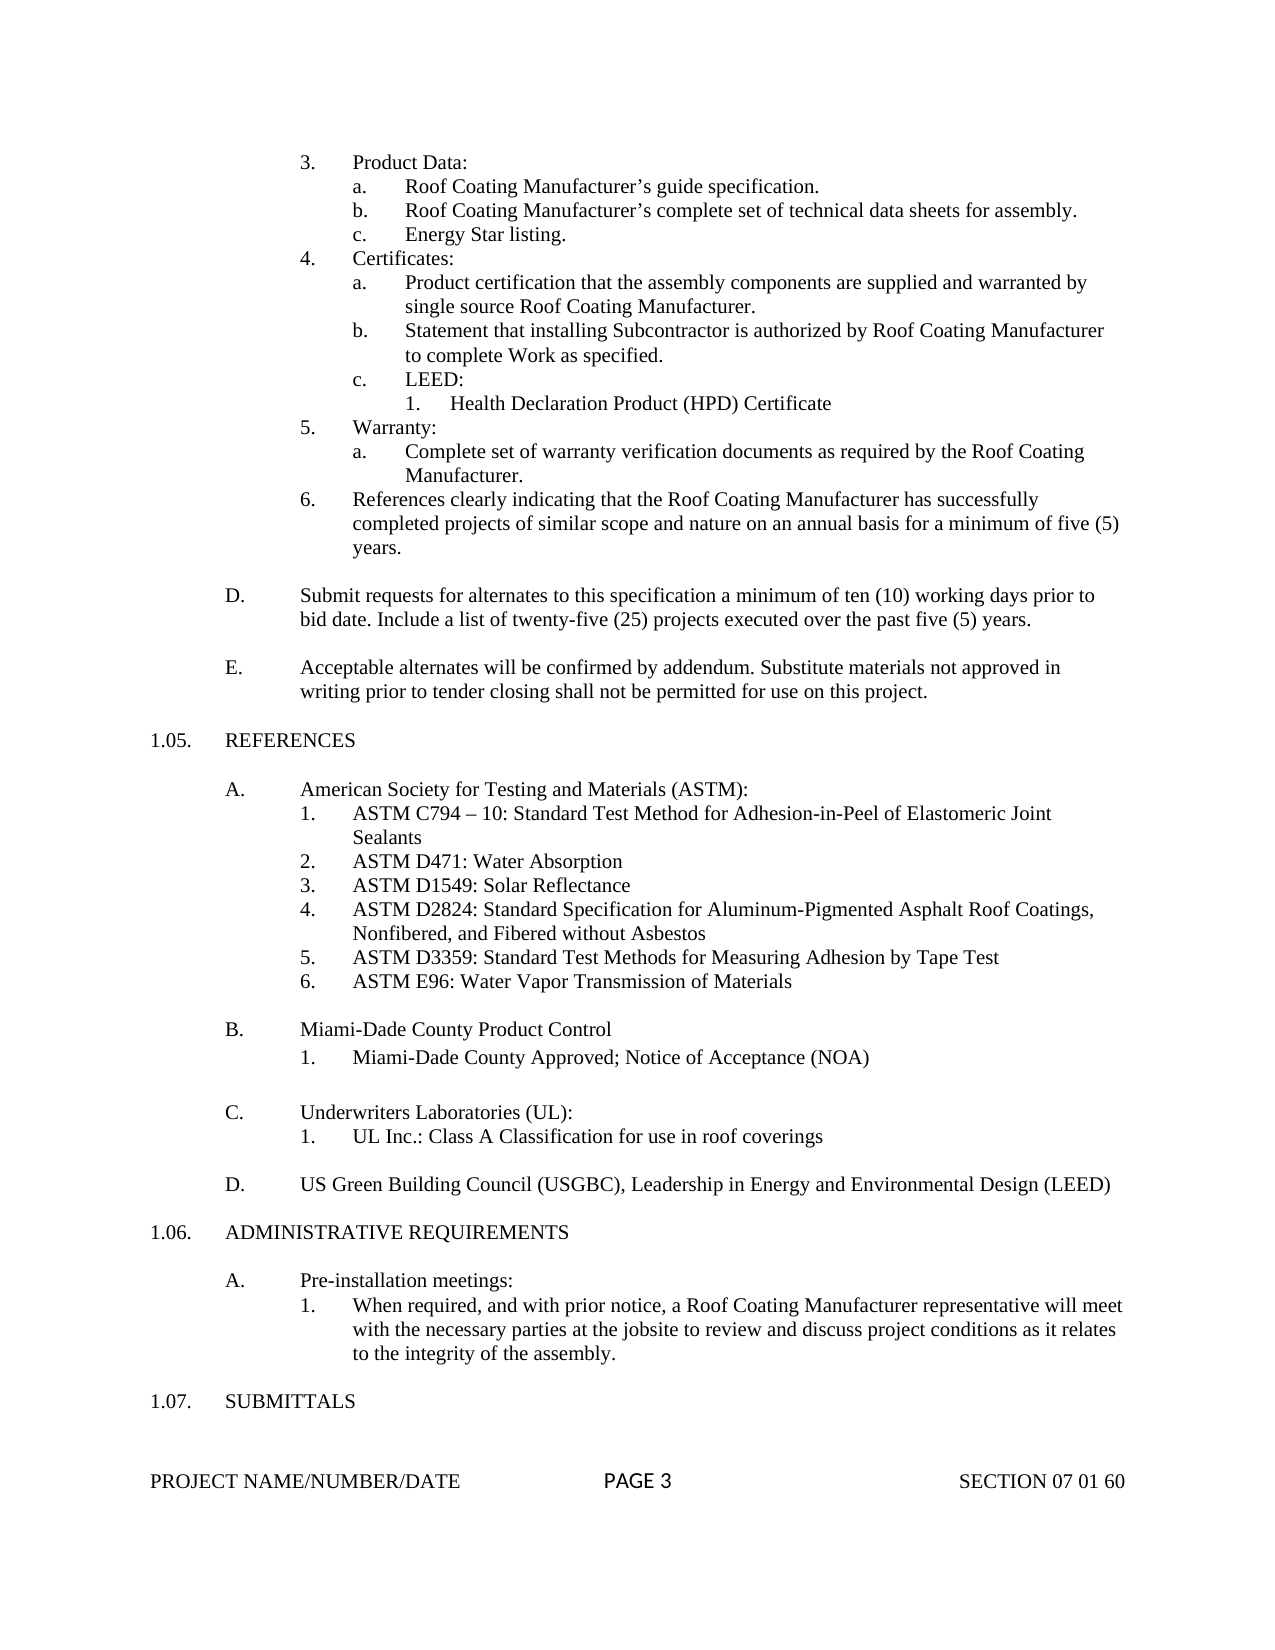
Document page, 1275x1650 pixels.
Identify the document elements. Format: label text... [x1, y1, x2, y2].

list US Green Building Council (USGBC), Leadership in Energy and Environmental Design (LEED) [225, 1172, 1125, 1196]
list Roof Coating Manufacturer’s guide specification. [352, 174, 1125, 198]
list Warranty: [300, 415, 1125, 439]
list ASTM D471: Water Absorption [300, 849, 1125, 873]
list SUBMITTALS [150, 1389, 1125, 1413]
list Statement that installing Subcontractor is authorized by Roof Coating Manufacturer to complete Work as specified. [352, 318, 1125, 367]
list ASTM C794 – 10: Standard Test Method for Adhesion-in-Peel of Elastomeric Joint Sealants [300, 801, 1125, 849]
list ADMINISTRATIVE REQUIREMENTS [150, 1220, 1125, 1244]
list Energy Star listing. [352, 222, 1125, 246]
list Roof Coating Manufacturer’s complete set of technical data sheets for assembly. [352, 198, 1125, 222]
list Pre-installation meetings: [225, 1268, 1125, 1292]
list Miami-Dade County Approved; Notice of Acceptance (NOA) [300, 1045, 1125, 1069]
list Miami-Dade County Product Control [225, 1017, 1125, 1041]
list Health Declaration Product (HPD) Certificate [405, 391, 1125, 415]
list Product Data: [300, 150, 1125, 174]
list Underwriters Laboratories (UL): [225, 1100, 1125, 1124]
list When required, and with prior notice, a Roof Coating Manufacturer representative will meet with the necessary parties at the jobsite to review and discuss project conditions as it relates to the integrity of the assembly. [300, 1292, 1125, 1365]
list ASTM D3359: Standard Test Methods for Measuring Adhesion by Tape Test [300, 945, 1125, 969]
list Acceptable alternates will be confirmed by addendum. Substitute materials not approved in writing prior to tender closing shall not be permitted for use on this project. [225, 655, 1125, 703]
list Certificates: [300, 246, 1125, 270]
list REFERENCES [150, 727, 1125, 752]
list LEED: [352, 367, 1125, 391]
list Complete set of warranty verification documents as required by the Roof Coating Manufacturer. [352, 439, 1125, 487]
list ASTM E96: Water Vapor Transmission of Materials [300, 969, 1125, 993]
list Submit requests for alternates to this specification a minimum of ten (10) working days prior to bid date. Include a list of twenty-five (25) projects executed over the past five (5) years. [225, 583, 1125, 631]
list ASTM D1549: Solar Reflectance [300, 873, 1125, 897]
list References clearly indicating that the Roof Coating Manufacturer has successfully completed projects of similar scope and nature on an annual basis for a minimum of five (5) years. [300, 487, 1125, 559]
list American Society for Testing and Materials (ASTM): [225, 777, 1125, 801]
list ASTM D2824: Standard Specification for Aluminum-Pigmented Asphalt Roof Coatings, Nonfibered, and Fibered without Asbestos [300, 897, 1125, 945]
list Product certification that the assembly components are supplied and warranted by single source Roof Coating Manufacturer. [352, 270, 1125, 318]
list UL Inc.: Class A Classification for use in roof coverings [300, 1124, 1125, 1148]
